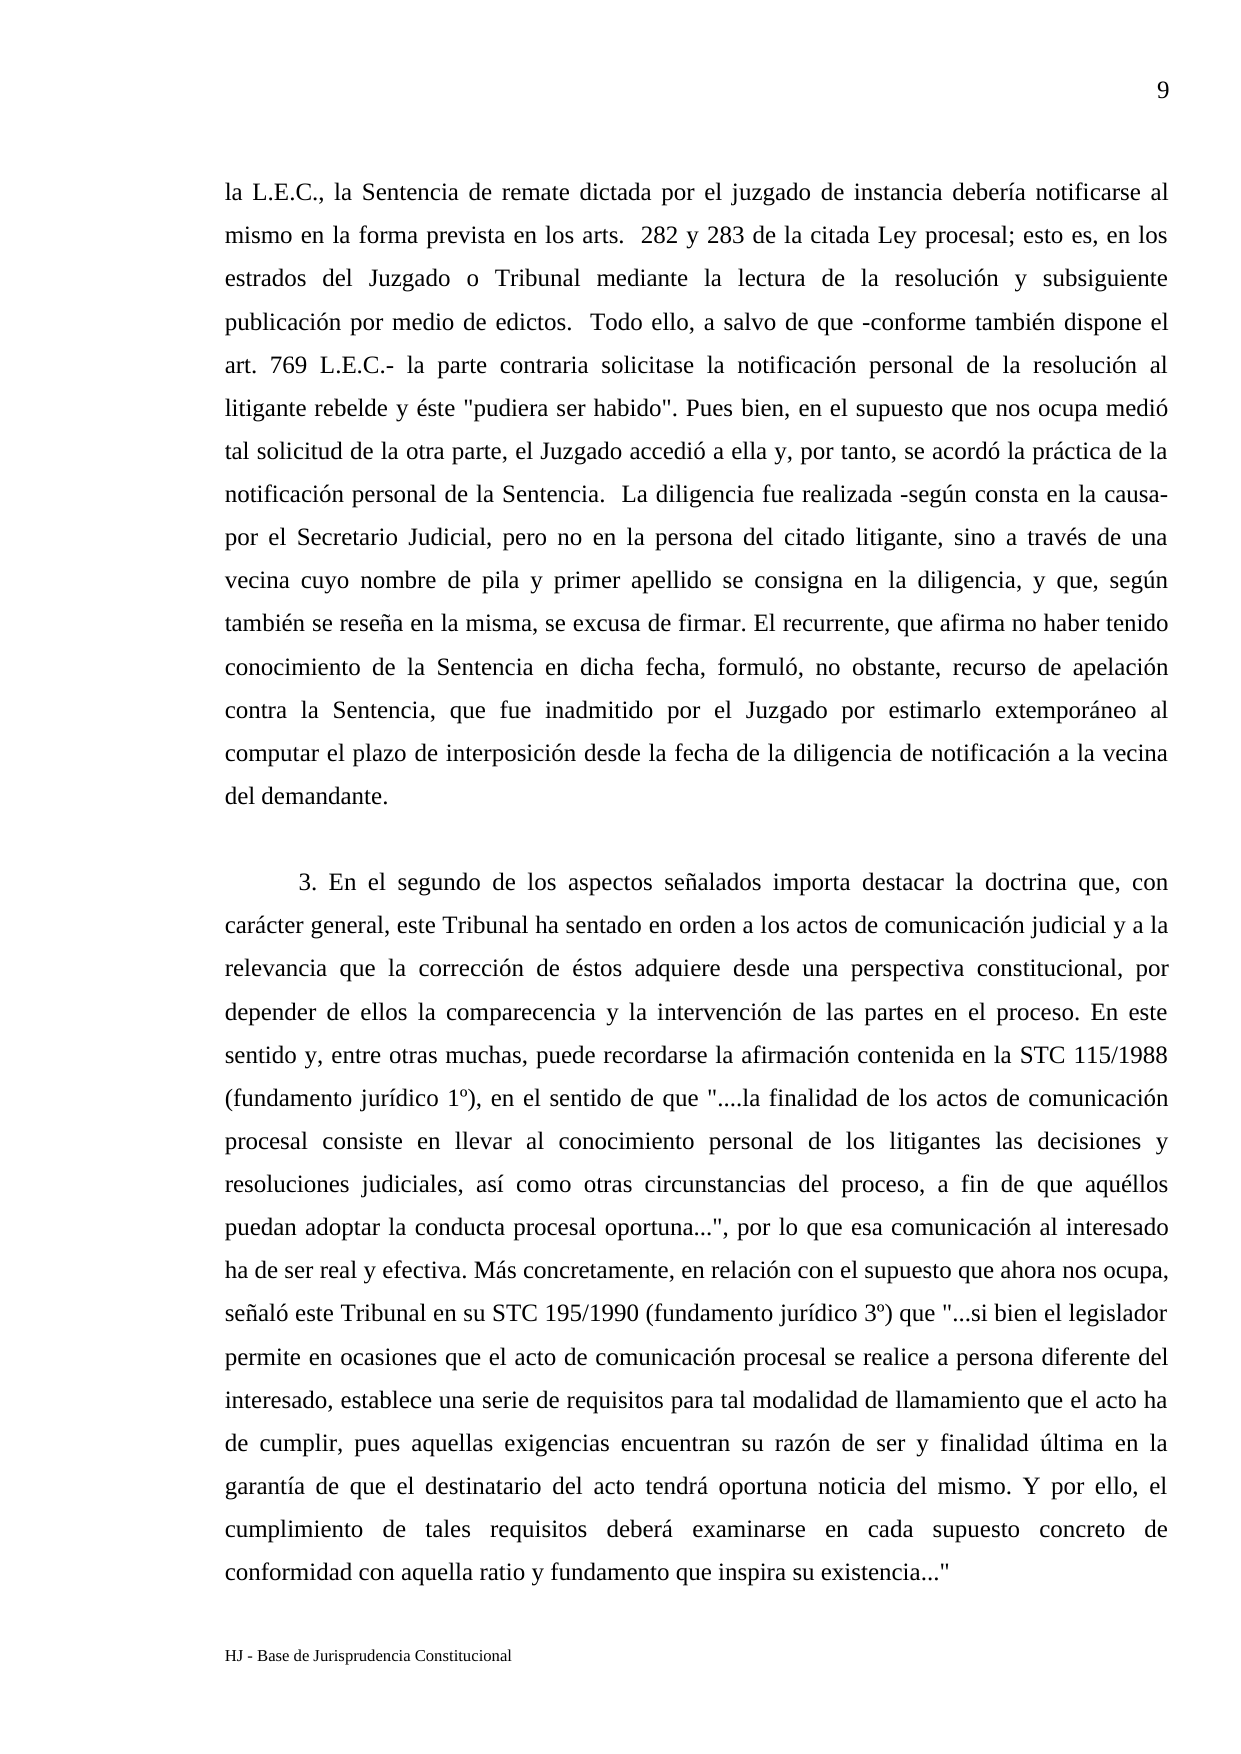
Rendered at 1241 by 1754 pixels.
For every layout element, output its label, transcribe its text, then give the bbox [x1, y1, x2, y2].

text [224, 177, 1169, 810]
text 3. En el segundo de los aspectos señalados importa destacar la doctrina que, con carácter general, este Tribunal ha sentado en orden a los actos de comunicación judicial y a la relevancia que la corrección de éstos adquiere desde una perspectiva constitucional, por depender de ellos la comparecencia y la intervención de las partes en el proceso. En este sentido y, entre otras muchas, puede recordarse la afirmación contenida en la STC 115/1988 (fundamento jurídico 1º), en el sentido de que "....la finalidad de los actos de comunicación procesal consiste en llevar al conocimiento personal de los litigantes las decisiones y resoluciones judiciales, así como otras circunstancias del proceso, a fin de que aquéllos puedan adoptar la conducta procesal oportuna...", por lo que esa comunicación al interesado ha de ser real y efectiva. Más concretamente, en relación con el supuesto que ahora nos ocupa, señaló este Tribunal en su STC 195/1990 (fundamento jurídico 3º) que "...si bien el legislador permite en ocasiones que el acto de comunicación procesal se realice a persona diferente del interesado, establece una serie de requisitos para tal modalidad de llamamiento que el acto ha de cumplir, pues aquellas exigencias encuentran su razón de ser y finalidad última en la garantía de que el destinatario del acto tendrá oportuna noticia del mismo. Y por ello, el cumplimiento de tales requisitos deberá examinarse en cada supuesto concreto de conformidad con aquella ratio y fundamento que inspira su existencia..." [224, 867, 1169, 1586]
